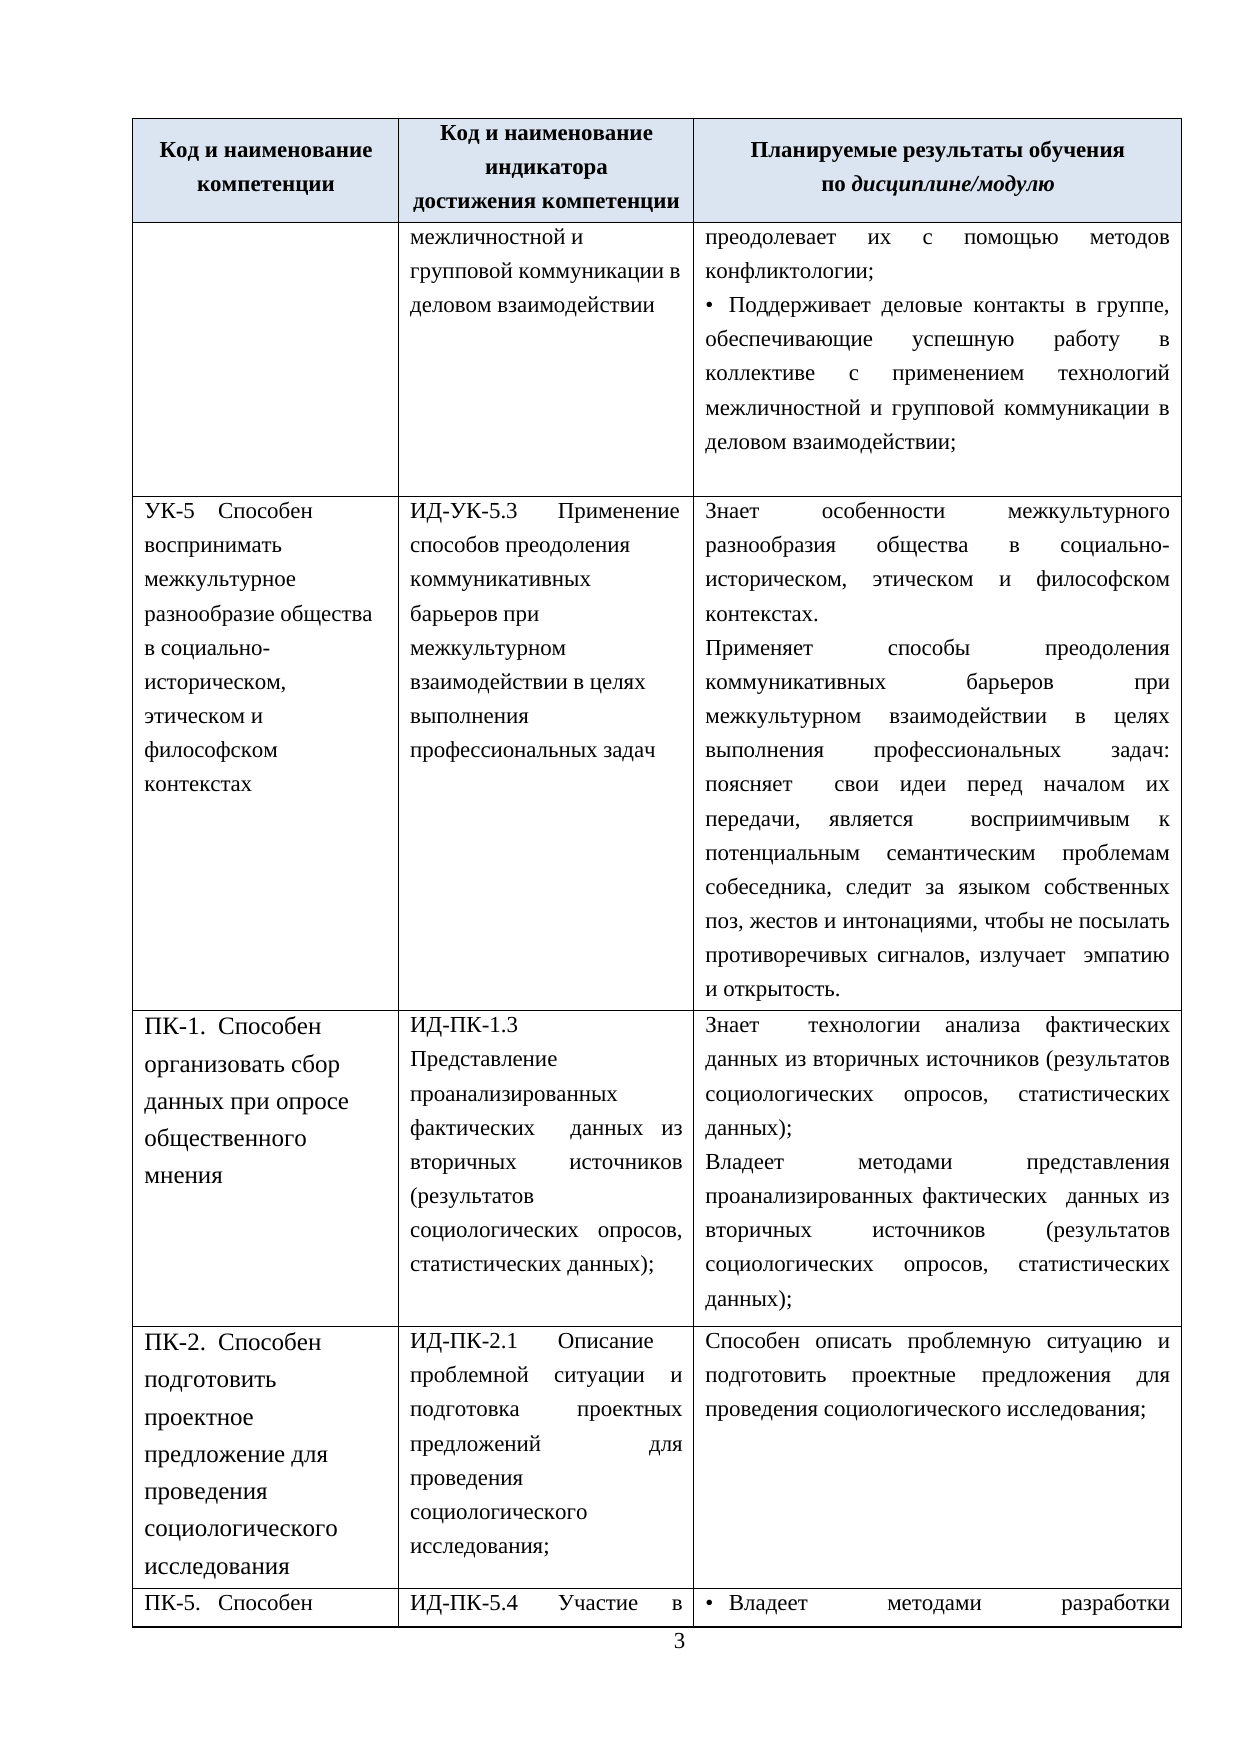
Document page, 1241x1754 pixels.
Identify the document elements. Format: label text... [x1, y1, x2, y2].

table_cell ИД-ПК-1.3 Представление проанализированных фактических данных из вторичных источников (результатов социологических опросов, статистических данных); [399, 1011, 693, 1326]
table_cell ИД-УК-5.3 Применение способов преодоления коммуникативных барьеров при межкультурном взаимодействии в целях выполнения профессиональных задач [399, 497, 693, 1010]
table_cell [133, 223, 398, 496]
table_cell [133, 1589, 398, 1626]
table_header Планируемые результаты обучения по дисциплине/модулю [694, 119, 1181, 222]
table_cell ПК-2. Способен подготовить проектное предложение для проведения социологического исследования [133, 1327, 398, 1588]
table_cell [399, 223, 693, 496]
table_cell ПК-1. Способен организовать сбор данных при опросе общественного мнения [133, 1011, 398, 1326]
table_cell Знает технологии анализа фактических данных из вторичных источников (результатов социологических опросов, статистических данных); Владеет методами представления проанализированных фактических данных из вторичных источников (результатов социологических опросов, статистических данных); [694, 1011, 1181, 1326]
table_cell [399, 1589, 693, 1626]
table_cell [694, 223, 1181, 496]
table_cell УК-5 Способен воспринимать межкультурное разнообразие общества в социально-историческом, этическом и философском контекстах [133, 497, 398, 1010]
table_cell Знает особенности межкультурного разнообразия общества в социально-историческом, этическом и философском контекстах. Применяет способы преодоления коммуникативных барьеров при межкультурном взаимодействии в целях выполнения профессиональных задач: поясняет свои идеи перед началом их передачи, является восприимчивым к потенциальным семантическим проблемам собеседника, следит за языком собственных поз, жестов и интонациями, чтобы не посылать противоречивых сигналов, излучает эмпатию и открытость. [694, 497, 1181, 1010]
table_cell ИД-ПК-2.1 Описание проблемной ситуации и подготовка проектных предложений для проведения социологического исследования; [399, 1327, 693, 1588]
table_header Код и наименование компетенции [133, 119, 398, 222]
table_cell Способен описать проблемную ситуацию и подготовить проектные предложения для проведения социологического исследования; [694, 1327, 1181, 1588]
table_header Код и наименование индикатора достижения компетенции [399, 119, 693, 222]
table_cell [694, 1589, 1181, 1626]
